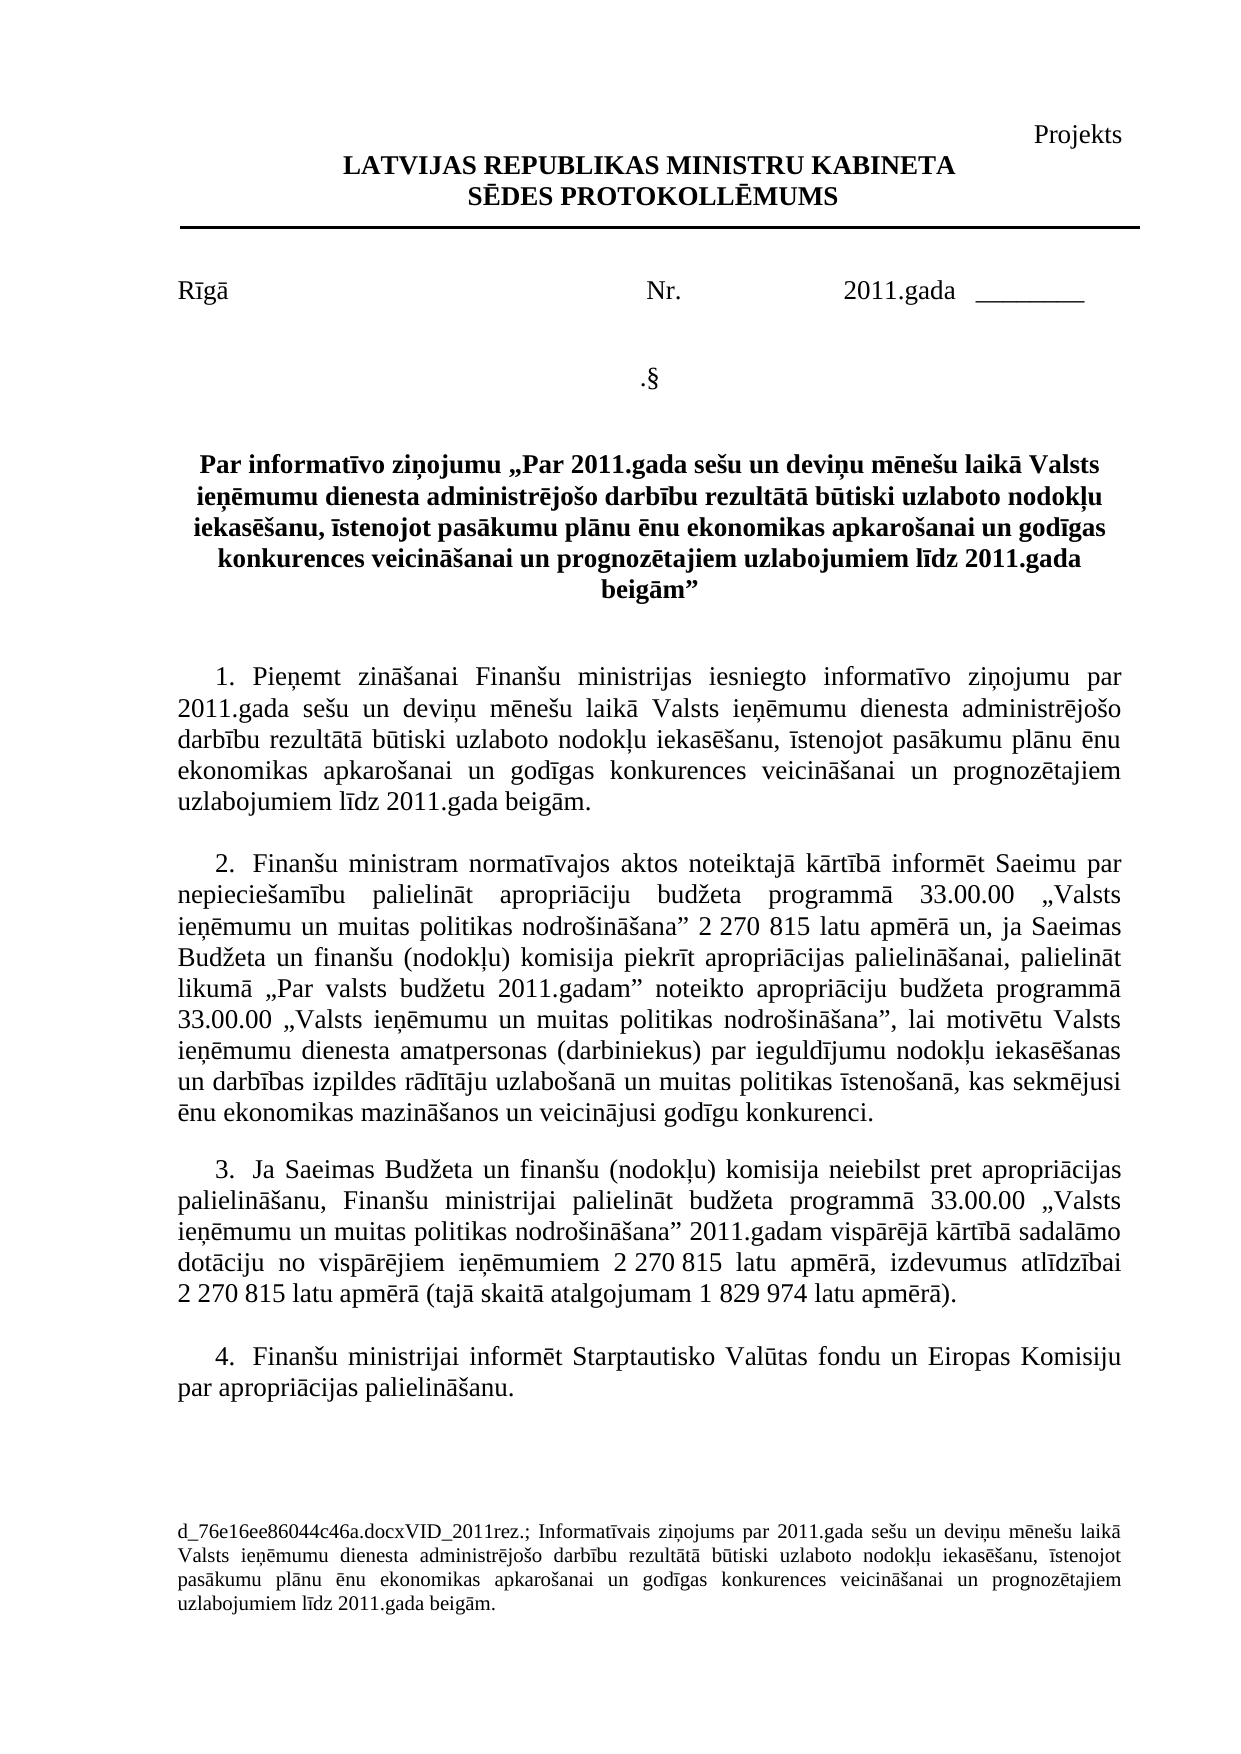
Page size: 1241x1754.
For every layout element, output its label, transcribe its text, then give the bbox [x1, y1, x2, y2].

text Par informatīvo ziņojumu „Par 2011.gada sešu un deviņu mēnešu laikā Valsts ieņēmumu dienesta administrējošo darbību rezultātā būtiski uzlaboto nodokļu iekasēšanu, īstenojot pasākumu plānu ēnu ekonomikas apkarošanai un godīgas konkurences veicināšanai un prognozētajiem uzlabojumiem līdz 2011.gada beigām” [177, 449, 1122, 604]
list Ja Saeimas Budžeta un finanšu (nodokļu) komisija neiebilst pret apropriācijas palielināšanu, Finanšu ministrijai palielināt budžeta programmā 33.00.00 „Valsts ieņēmumu un muitas politikas nodrošināšana” 2011.gadam vispārējā kārtībā sadalāmo dotāciju no vispārējiem ieņēmumiem 2 270 815 latu apmērā, izdevumus atlīdzībai 2 270 815 latu apmērā (tajā skaitā atalgojumam 1 829 974 latu apmērā). [177, 1153, 1122, 1308]
text LATVIJAS REPUBLIKAS MINISTRU KABINETA [177, 149, 1122, 180]
text SĒDES PROTOKOLLĒMUMS [177, 180, 1122, 212]
list Finanšu ministrijai informēt Starptautisko Valūtas fondu un Eiropas Komisiju par apropriācijas palielināšanu. [177, 1339, 1122, 1402]
text Projekts [177, 118, 1122, 149]
list Finanšu ministram normatīvajos aktos noteiktajā kārtībā informēt Saeimu par nepieciešamību palielināt apropriāciju budžeta programmā 33.00.00 „Valsts ieņēmumu un muitas politikas nodrošināšana” 2 270 815 latu apmērā un, ja Saeimas Budžeta un finanšu (nodokļu) komisija piekrīt apropriācijas palielināšanai, palielināt likumā „Par valsts budžetu 2011.gadam” noteikto apropriāciju budžeta programmā 33.00.00 „Valsts ieņēmumu un muitas politikas nodrošināšana”, lai motivētu Valsts ieņēmumu dienesta amatpersonas (darbiniekus) par ieguldījumu nodokļu iekasēšanas un darbības izpildes rādītāju uzlabošanā un muitas politikas īstenošanā, kas sekmējusi ēnu ekonomikas mazināšanos un veicinājusi godīgu konkurenci. [177, 847, 1122, 1128]
subtitle Rīgā Nr. 2011.gada ________ [177, 274, 1122, 305]
list Pieņemt zināšanai Finanšu ministrijas iesniegto informatīvo ziņojumu par 2011.gada sešu un deviņu mēnešu laikā Valsts ieņēmumu dienesta administrējošo darbību rezultātā būtiski uzlaboto nodokļu iekasēšanu, īstenojot pasākumu plānu ēnu ekonomikas apkarošanai un godīgas konkurences veicināšanai un prognozētajiem uzlabojumiem līdz 2011.gada beigām. [177, 661, 1122, 816]
text .§ [177, 361, 1122, 392]
